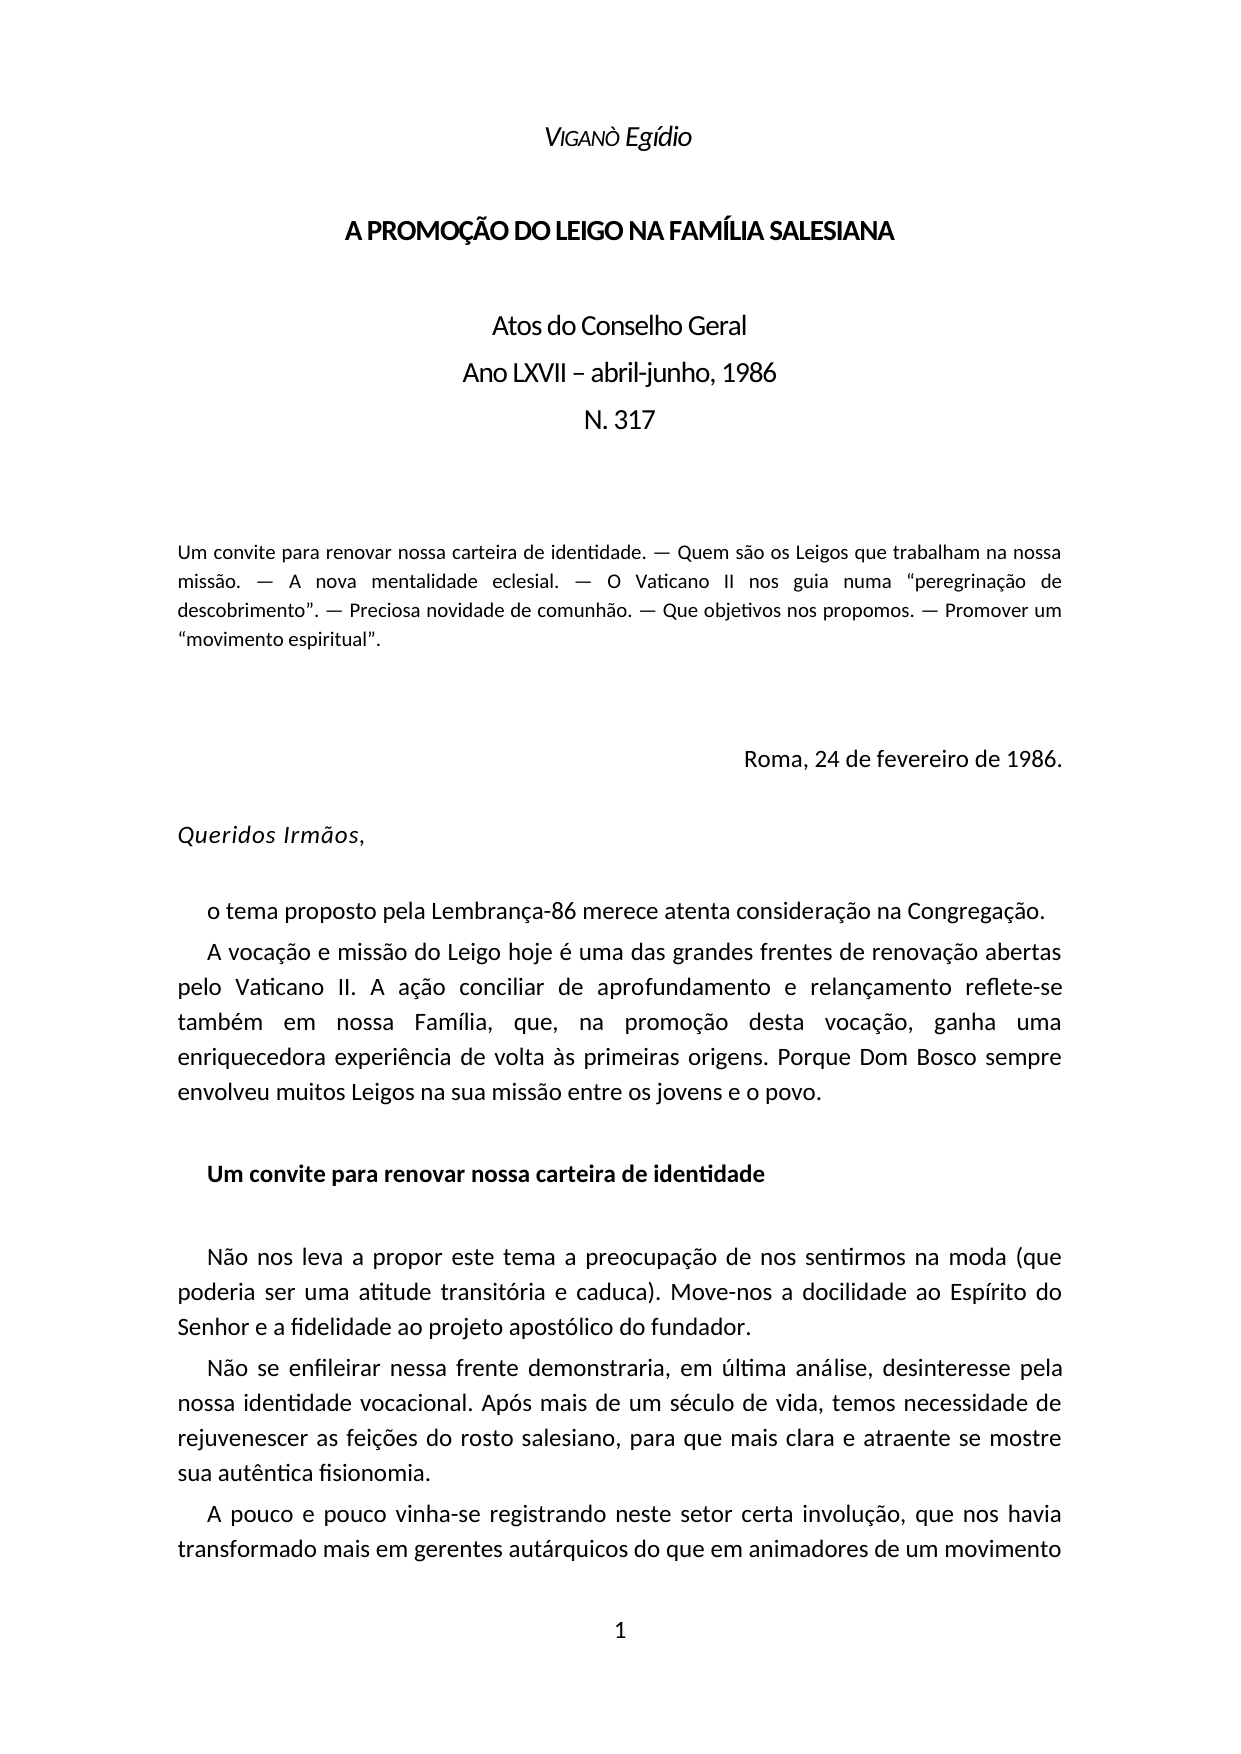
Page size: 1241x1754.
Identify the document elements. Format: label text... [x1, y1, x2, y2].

text Queridos Irmãos, [177, 819, 1063, 849]
text Ano LXVII – abril-junho, 1986 [177, 354, 1063, 390]
text A vocação e missão do Leigo hoje é uma das grandes frentes de renovação abertas pelo Vaticano II. A ação conciliar de aprofundamento e relançamento reflete-se também em nossa Família, que, na promoção desta vocação, ganha uma enriquecedora experiência de volta às primeiras origens. Porque Dom Bosco sempre envolveu muitos Leigos na sua missão entre os jovens e o povo. [177, 936, 1063, 1107]
text Um convite para renovar nossa carteira de identidade. — Quem são os Leigos que trabalham na nossa missão. — A nova mentalidade eclesial. — O Vaticano II nos guia numa “peregrinação de descobrimento”. — Preciosa novidade de comunhão. — Que objetivos nos propomos. — Promover um “movimento espiritual”. [177, 539, 1063, 652]
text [177, 1498, 1063, 1564]
text Viganò Egídio [177, 118, 1063, 154]
text N. 317 [177, 401, 1063, 437]
text A PROMOÇÃO DO LEIGO NA FAMÍLIA SALESIANA [177, 212, 1063, 248]
text Não se enfileirar nessa frente demonstraria, em última análise, desinteresse pela nossa identidade vocacional. Após mais de um século de vida, temos necessidade de rejuvenescer as feições do rosto salesiano, para que mais clara e atraente se mostre sua autêntica fisionomia. [177, 1352, 1063, 1488]
text Atos do Conselho Geral [177, 307, 1063, 342]
text Roma, 24 de fevereiro de 1986. [177, 743, 1063, 774]
text Não nos leva a propor este tema a preocupação de nos sentirmos na moda (que poderia ser uma atitude transitória e caduca). Move-nos a docilidade ao Espírito do Senhor e a fidelidade ao projeto apostólico do fundador. [177, 1241, 1063, 1342]
text o tema proposto pela Lembrança-86 merece atenta consideração na Congregação. [177, 895, 1063, 925]
text Um convite para renovar nossa carteira de identidade [177, 1158, 1063, 1189]
